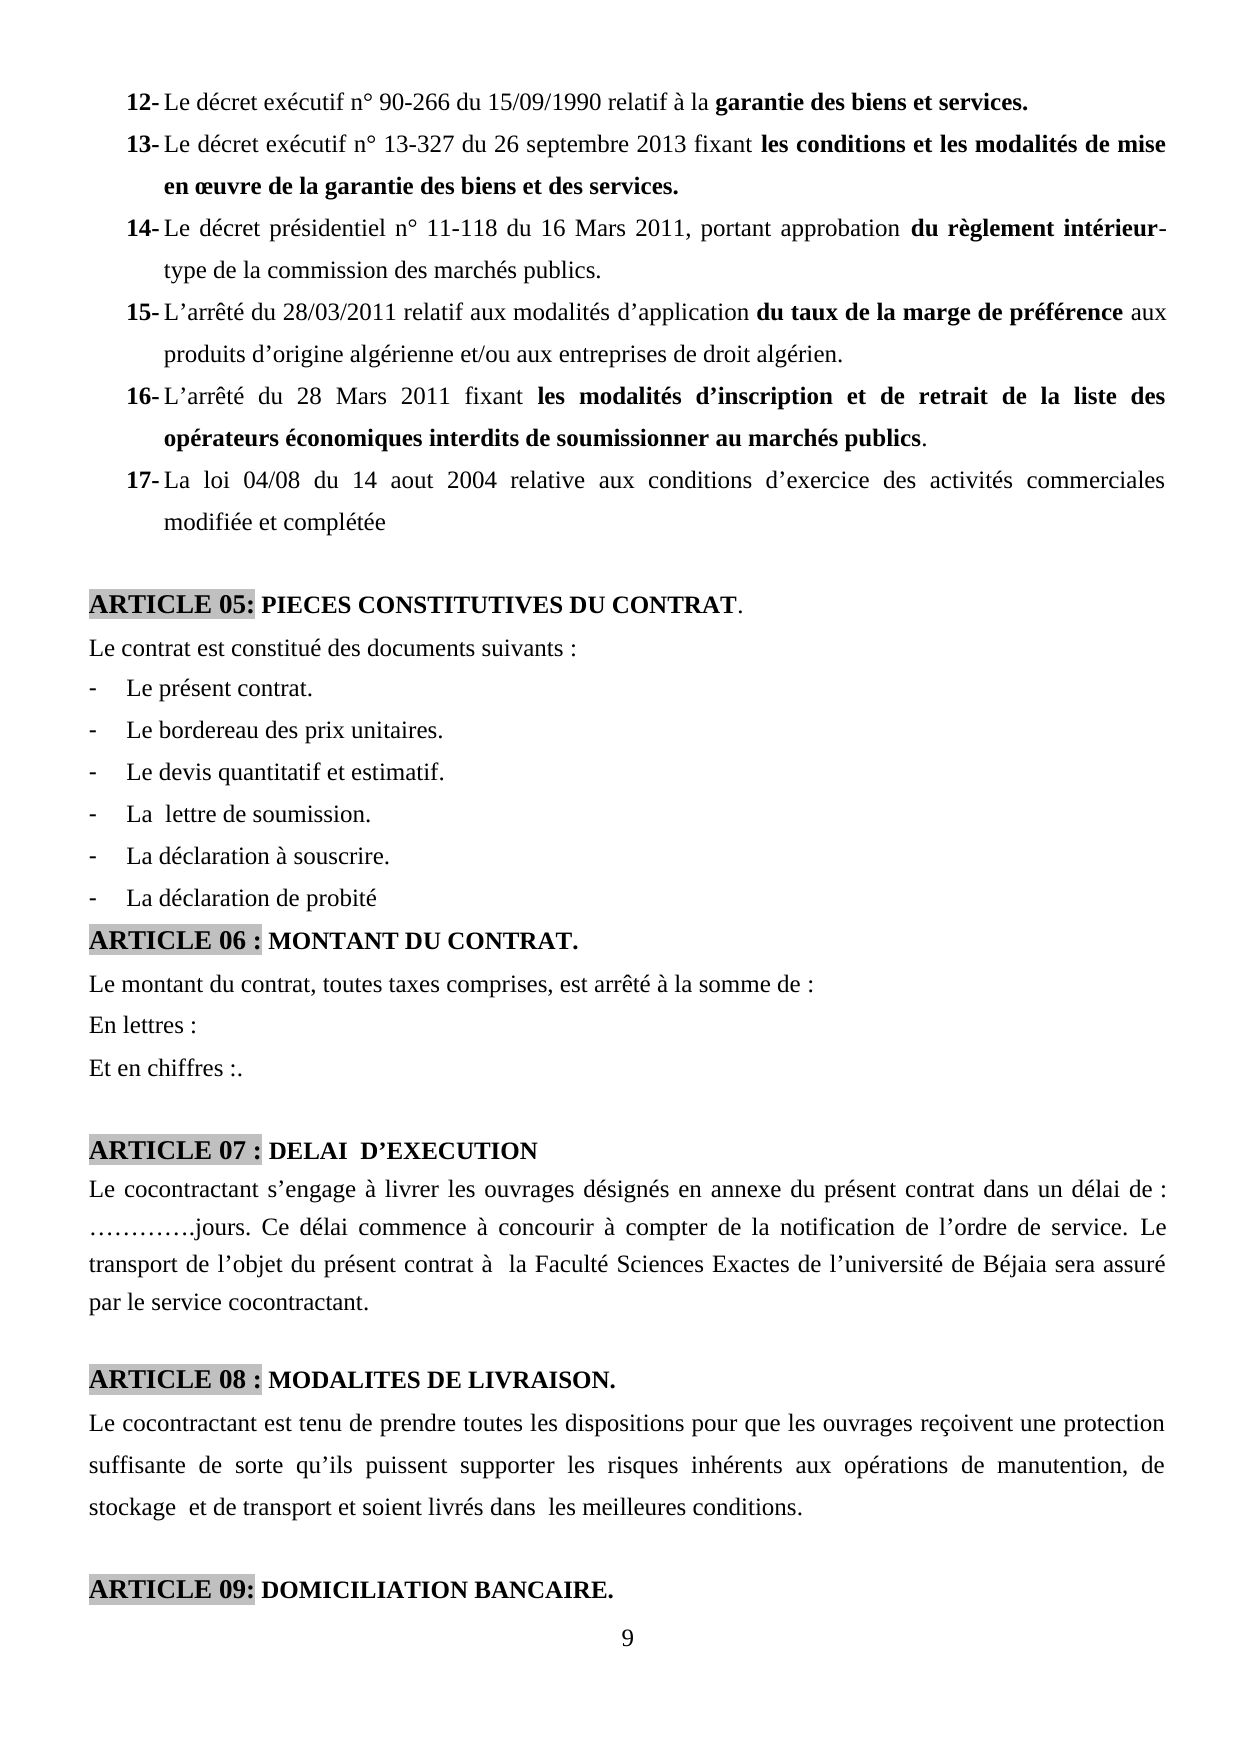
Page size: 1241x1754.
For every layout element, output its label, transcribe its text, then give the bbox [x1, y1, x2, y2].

text Le montant du contrat, toutes taxes comprises, est arrêté à la somme de : [89, 955, 1167, 997]
text ARTICLE 05: PIECES CONSTITUTIVES DU CONTRAT. [89, 578, 1167, 619]
list Le bordereau des prix unitaires. [89, 703, 1167, 746]
list La loi 04/08 du 14 aout 2004 relative aux conditions d’exercice des activités commerciales modifiée et complétée [126, 452, 1167, 536]
list Le devis quantitatif et estimatif. [89, 746, 1167, 787]
list La lettre de soumission. [89, 787, 1167, 829]
list L’arrêté du 28/03/2011 relatif aux modalités d’application du taux de la marge de préférence aux produits d’origine algérienne et/ou aux entreprises de droit algérien. [126, 284, 1167, 368]
text Et en chiffres :. [89, 1039, 1167, 1081]
text ARTICLE 06 : MONTANT DU CONTRAT. [89, 913, 1167, 955]
text ARTICLE 08 : MODALITES DE LIVRAISON. [89, 1353, 1167, 1395]
text Le contrat est constitué des documents suivants : [89, 619, 1167, 662]
text ARTICLE 07 : DELAI D’EXECUTION [89, 1123, 1167, 1165]
list L’arrêté du 28 Mars 2011 fixant les modalités d’inscription et de retrait de la liste des opérateurs économiques interdits de soumissionner au marchés publics. [126, 368, 1167, 452]
text En lettres : [89, 997, 1167, 1039]
text Le cocontractant est tenu de prendre toutes les dispositions pour que les ouvrages reçoivent une protection suffisante de sorte qu’ils puissent supporter les risques inhérents aux opérations de manutention, de stockage et de transport et soient livrés dans les meilleures conditions. [89, 1395, 1167, 1521]
list Le décret exécutif n° 90-266 du 15/09/1990 relatif à la garantie des biens et services. [126, 74, 1167, 116]
text ARTICLE 09: DOMICILIATION BANCAIRE. [89, 1563, 1167, 1605]
list Le présent contrat. [89, 662, 1167, 703]
list La déclaration de probité [89, 871, 1167, 913]
list La déclaration à souscrire. [89, 829, 1167, 871]
list Le décret présidentiel n° 11-118 du 16 Mars 2011, portant approbation du règlement intérieur-type de la commission des marchés publics. [126, 200, 1167, 284]
list Le décret exécutif n° 13-327 du 26 septembre 2013 fixant les conditions et les modalités de mise en œuvre de la garantie des biens et des services. [126, 116, 1167, 200]
text Le cocontractant s’engage à livrer les ouvrages désignés en annexe du présent contrat dans un délai de :………….jours. Ce délai commence à concourir à compter de la notification de l’ordre de service. Le transport de l’objet du présent contrat à la Faculté Sciences Exactes de l’université de Béjaia sera assuré par le service cocontractant. [89, 1165, 1167, 1315]
